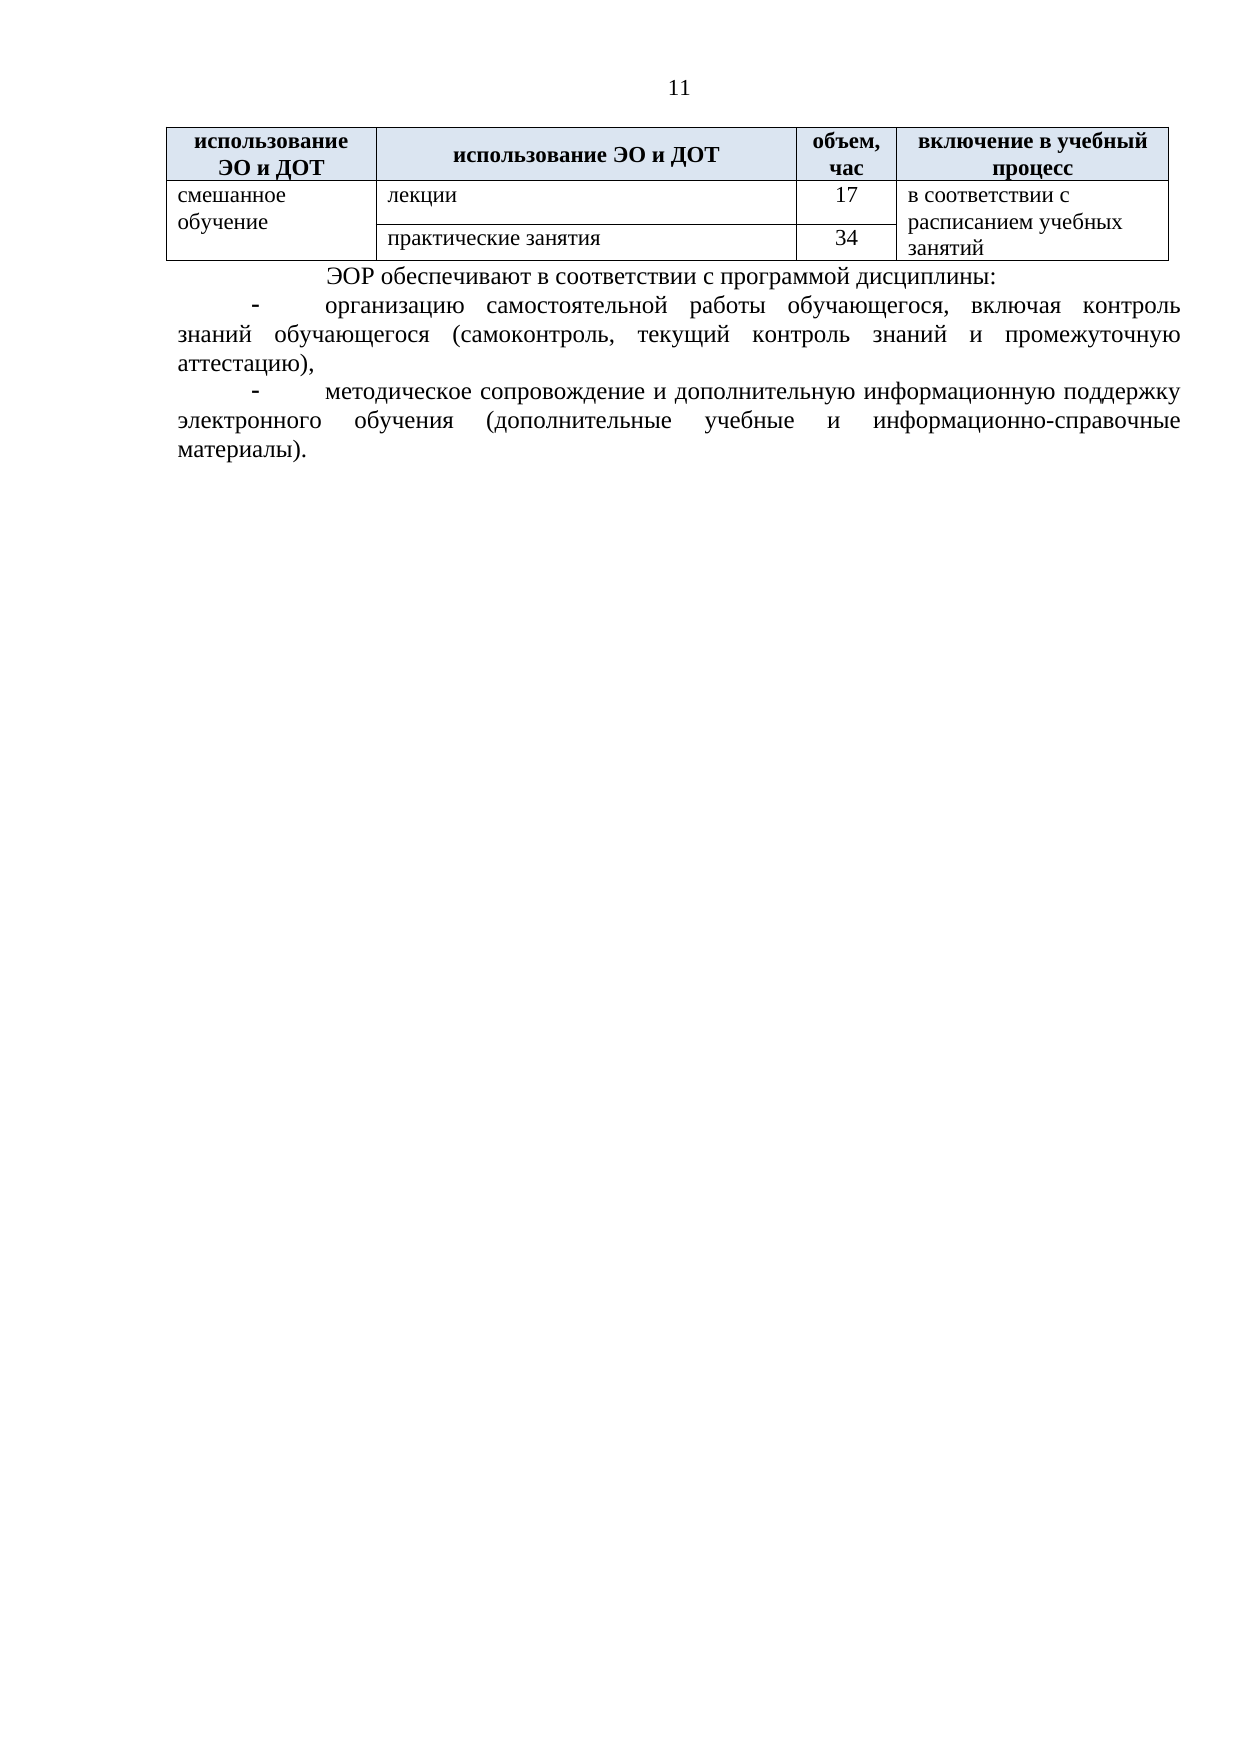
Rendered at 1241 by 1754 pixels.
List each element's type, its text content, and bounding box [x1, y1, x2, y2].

table_cell 17 [797, 181, 896, 223]
table_cell 34 [797, 225, 896, 260]
table_header объем, час [797, 128, 896, 180]
list организацию самостоятельной работы обучающегося, включая контроль знаний обучающегося (самоконтроль, текущий контроль знаний и промежуточную аттестацию), [177, 290, 1181, 376]
table_cell смешанное обучение [167, 181, 376, 260]
table_cell практические занятия [377, 225, 796, 260]
text ЭОР обеспечивают в соответствии с программой дисциплины: [252, 261, 1181, 290]
table_header использование ЭО и ДОТ [377, 128, 796, 180]
table_header использование ЭО и ДОТ [167, 128, 376, 180]
list методическое сопровождение и дополнительную информационную поддержку электронного обучения (дополнительные учебные и информационно-справочные материалы). [177, 376, 1181, 463]
table_cell лекции [377, 181, 796, 223]
table_cell в соответствии с расписанием учебных занятий [897, 181, 1168, 260]
table_header включение в учебный процесс [897, 128, 1168, 180]
